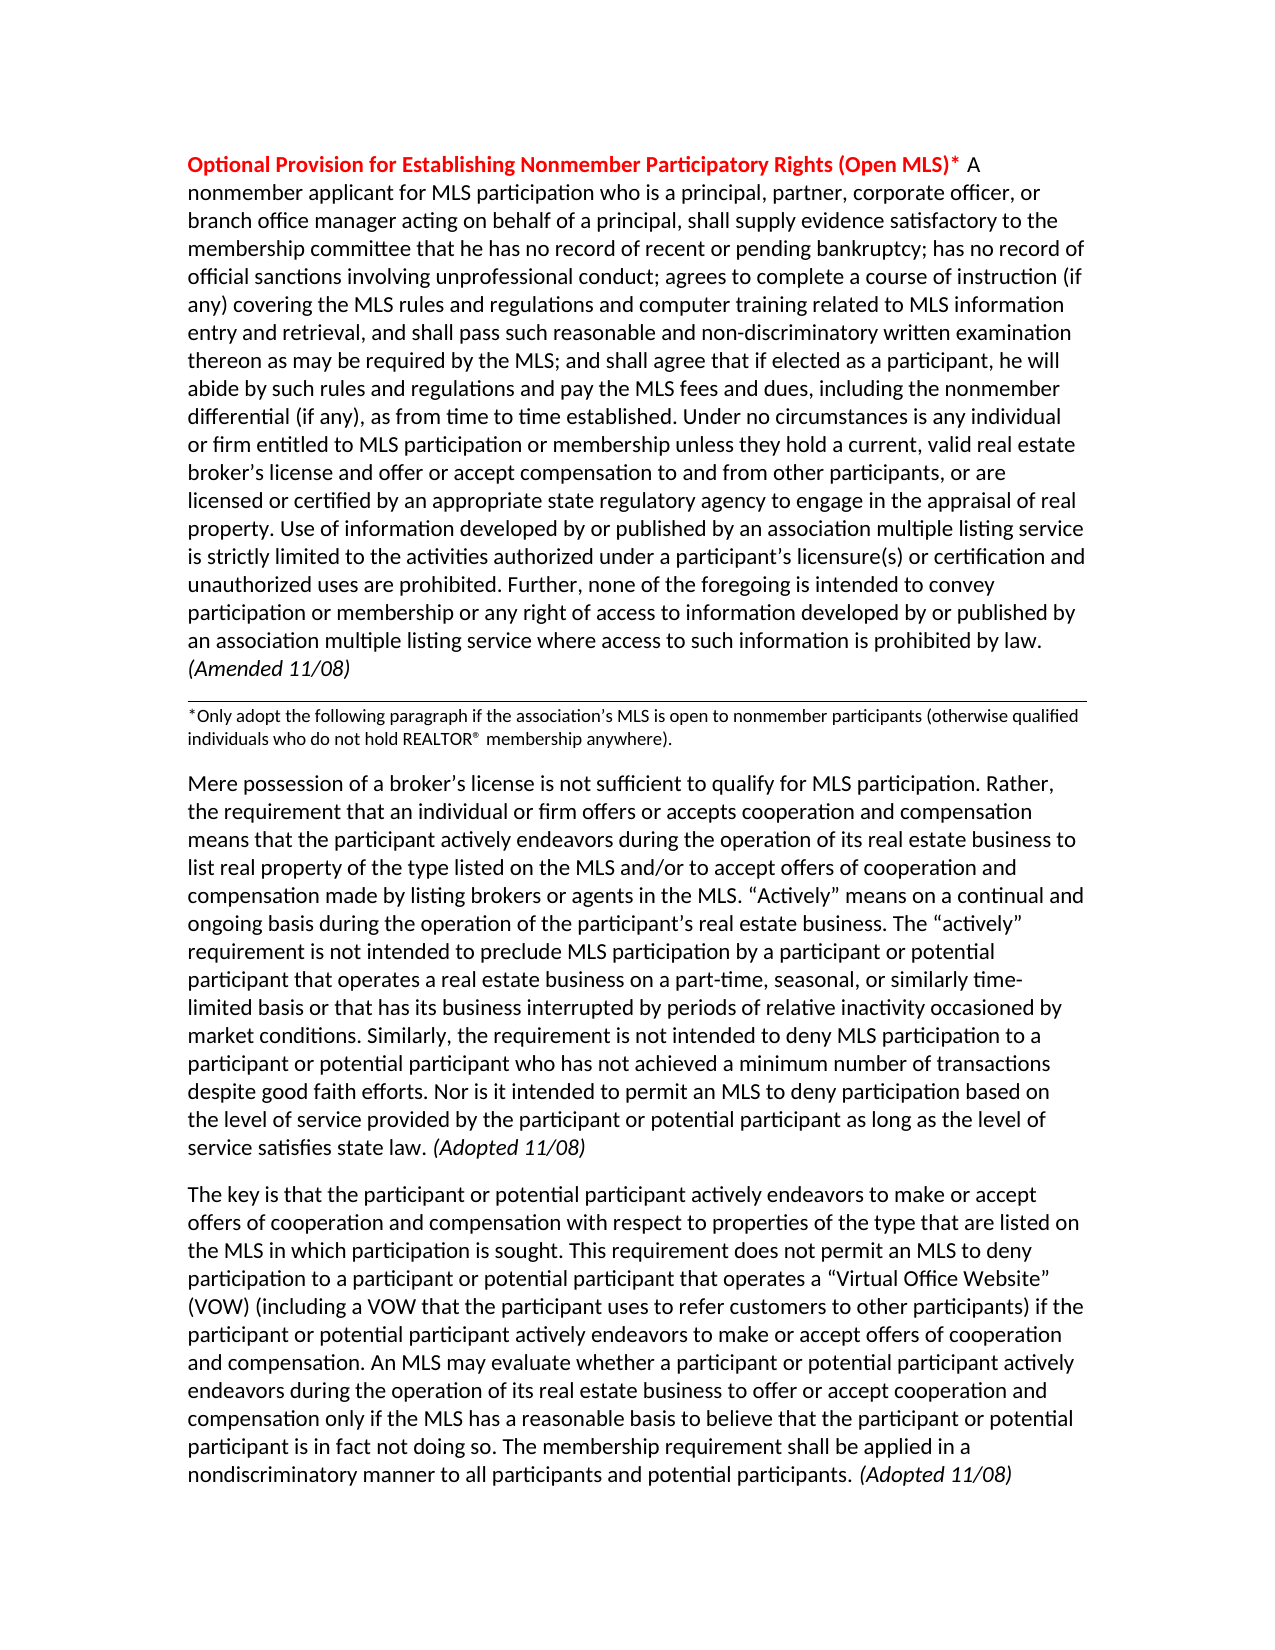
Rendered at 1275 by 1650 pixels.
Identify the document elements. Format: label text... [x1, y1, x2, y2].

text Optional Provision for Establishing Nonmember Participatory Rights (Open MLS)* A nonmember applicant for MLS participation who is a principal, partner, corporate officer, or branch office manager acting on behalf of a principal, shall supply evidence satisfactory to the membership committee that he has no record of recent or pending bankruptcy; has no record of official sanctions involving unprofessional conduct; agrees to complete a course of instruction (if any) covering the MLS rules and regulations and computer training related to MLS information entry and retrieval, and shall pass such reasonable and non-discriminatory written examination thereon as may be required by the MLS; and shall agree that if elected as a participant, he will abide by such rules and regulations and pay the MLS fees and dues, including the nonmember differential (if any), as from time to time established. Under no circumstances is any individual or firm entitled to MLS participation or membership unless they hold a current, valid real estate broker’s license and offer or accept compensation to and from other participants, or are licensed or certified by an appropriate state regulatory agency to engage in the appraisal of real property. Use of information developed by or published by an association multiple listing service is strictly limited to the activities authorized under a participant’s licensure(s) or certification and unauthorized uses are prohibited. Further, none of the foregoing is intended to convey participation or membership or any right of access to information developed by or published by an association multiple listing service where access to such information is prohibited by law. (Amended 11/08) [187, 150, 1087, 682]
text The key is that the participant or potential participant actively endeavors to make or accept offers of cooperation and compensation with respect to properties of the type that are listed on the MLS in which participation is sought. This requirement does not permit an MLS to deny participation to a participant or potential participant that operates a “Virtual Office Website” (VOW) (including a VOW that the participant uses to refer customers to other participants) if the participant or potential participant actively endeavors to make or accept offers of cooperation and compensation. An MLS may evaluate whether a participant or potential participant actively endeavors during the operation of its real estate business to offer or accept cooperation and compensation only if the MLS has a reasonable basis to believe that the participant or potential participant is in fact not doing so. The membership requirement shall be applied in a nondiscriminatory manner to all participants and potential participants. (Adopted 11/08) [187, 1180, 1087, 1488]
text Mere possession of a broker’s license is not sufficient to qualify for MLS participation. Rather, the requirement that an individual or firm offers or accepts cooperation and compensation means that the participant actively endeavors during the operation of its real estate business to list real property of the type listed on the MLS and/or to accept offers of cooperation and compensation made by listing brokers or agents in the MLS. “Actively” means on a continual and ongoing basis during the operation of the participant’s real estate business. The “actively” requirement is not intended to preclude MLS participation by a participant or potential participant that operates a real estate business on a part-time, seasonal, or similarly time-limited basis or that has its business interrupted by periods of relative inactivity occasioned by market conditions. Similarly, the requirement is not intended to deny MLS participation to a participant or potential participant who has not achieved a minimum number of transactions despite good faith efforts. Nor is it intended to permit an MLS to deny participation based on the level of service provided by the participant or potential participant as long as the level of service satisfies state law. (Adopted 11/08) [187, 769, 1087, 1161]
text *Only adopt the following paragraph if the association’s MLS is open to nonmember participants (otherwise qualified individuals who do not hold REALTOR® membership anywhere). [187, 702, 1087, 750]
